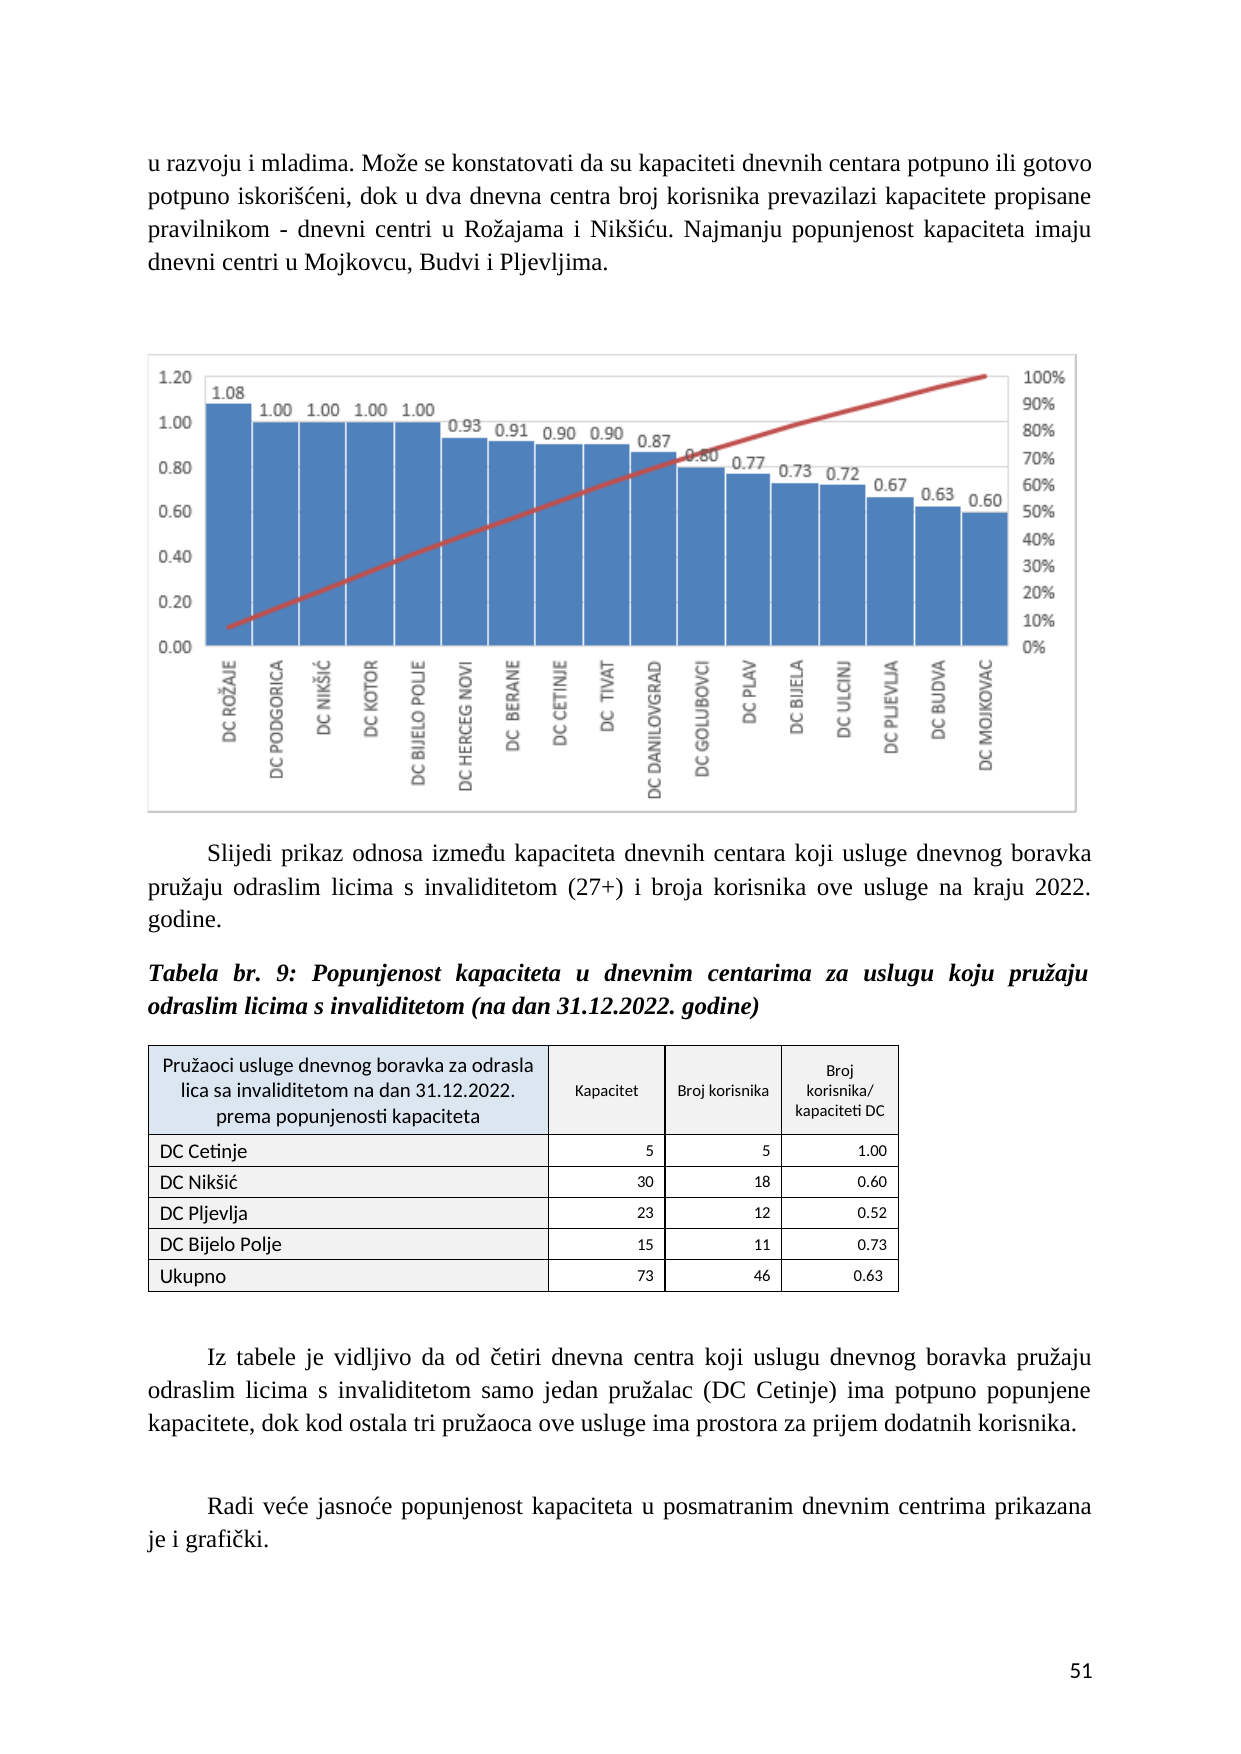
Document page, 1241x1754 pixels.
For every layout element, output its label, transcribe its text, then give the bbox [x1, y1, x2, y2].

table_cell DC Nikšić [149, 1167, 548, 1197]
table_cell Ukupno [149, 1260, 548, 1291]
table_cell 15 [549, 1229, 664, 1259]
table_header Kapacitet [549, 1046, 664, 1134]
picture [147, 354, 1078, 814]
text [148, 148, 1092, 276]
text Radi veće jasnoće popunjenost kapaciteta u posmatranim dnevnim centrima prikazana je i grafički. [148, 1491, 1092, 1552]
table_header Pružaoci usluge dnevnog boravka za odrasla lica sa invaliditetom na dan 31.12.2022. prema popunjenosti kapaciteta [149, 1046, 548, 1134]
table_cell 5 [666, 1135, 781, 1166]
table_cell 1.00 [782, 1135, 898, 1166]
table_cell 0.73 [782, 1229, 898, 1259]
table_cell DC Pljevlja [149, 1198, 548, 1228]
table_header Broj korisnika [666, 1046, 781, 1134]
table_cell 30 [549, 1167, 664, 1197]
table_cell 23 [549, 1198, 664, 1228]
text Slijedi prikaz odnosa između kapaciteta dnevnih centara koji usluge dnevnog boravka pružaju odraslim licima s invaliditetom (27+) i broja korisnika ove usluge na kraju 2022. godine. [148, 838, 1092, 933]
table_cell DC Bijelo Polje [149, 1229, 548, 1259]
table_cell 0.52 [782, 1198, 898, 1228]
text Tabela br. 9: Popunjenost kapaciteta u dnevnim centarima za uslugu koju pružaju odraslim licima s invaliditetom (na dan 31.12.2022. godine) [148, 958, 1092, 1020]
table_header Broj korisnika/ kapaciteti DC [782, 1046, 898, 1134]
table_cell 46 [666, 1260, 781, 1291]
table_cell 18 [666, 1167, 781, 1197]
table_cell 5 [549, 1135, 664, 1166]
table_cell 0.60 [782, 1167, 898, 1197]
table_cell 73 [549, 1260, 664, 1291]
table_cell 12 [666, 1198, 781, 1228]
text Iz tabele je vidljivo da od četiri dnevna centra koji uslugu dnevnog boravka pružaju odraslim licima s invaliditetom samo jedan pružalac (DC Cetinje) ima potpuno popunjene kapacitete, dok kod ostala tri pružaoca ove usluge ima prostora za prijem dodatnih korisnika. [148, 1342, 1092, 1436]
table_cell 0.63 [782, 1260, 898, 1291]
table_cell 11 [666, 1229, 781, 1259]
table_cell DC Cetinje [149, 1135, 548, 1166]
